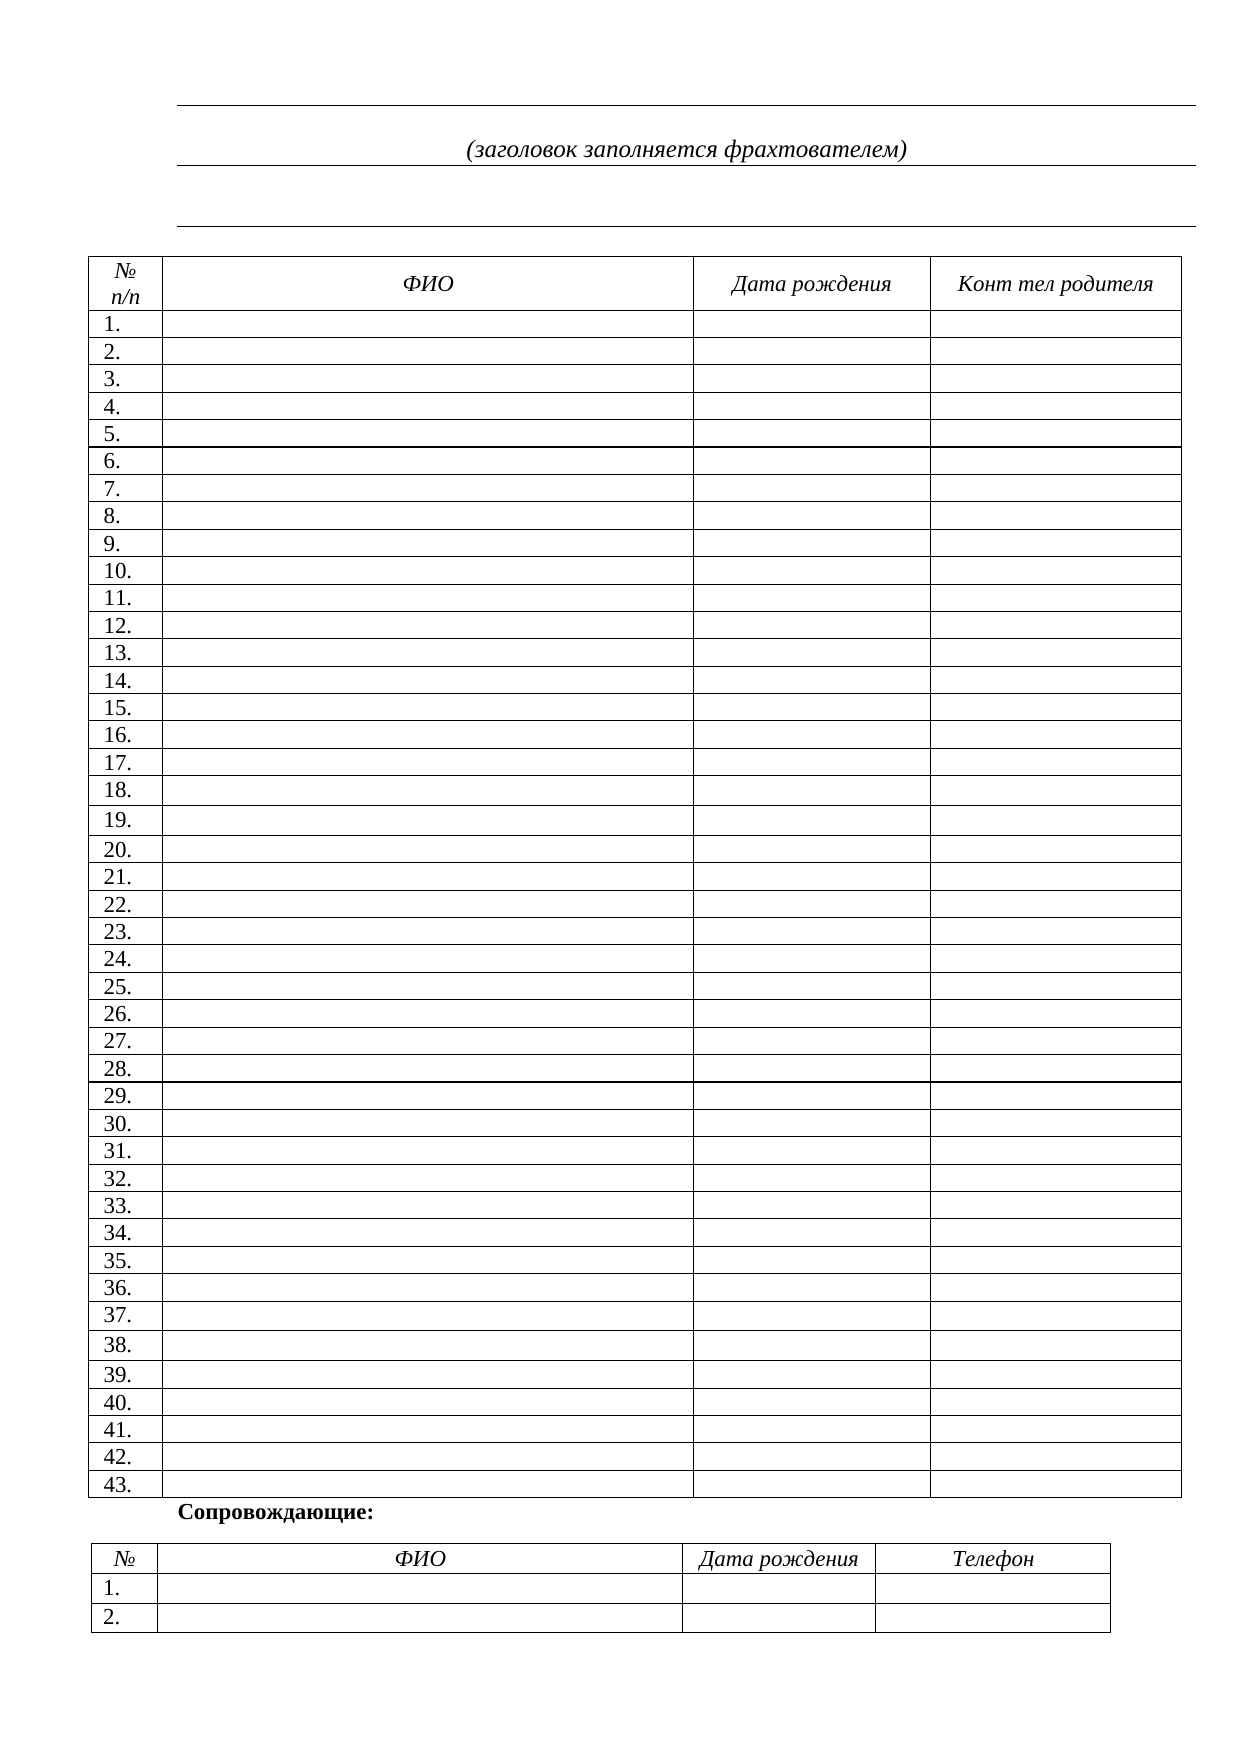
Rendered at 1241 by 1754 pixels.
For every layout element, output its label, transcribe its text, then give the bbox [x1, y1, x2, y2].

table_cell [931, 1028, 1181, 1054]
table_cell [694, 1000, 930, 1027]
table_cell [931, 1471, 1181, 1497]
table_cell [89, 973, 162, 999]
table_cell [163, 749, 693, 775]
table_header ФИО [163, 257, 693, 309]
table_cell [931, 639, 1181, 666]
table_cell [931, 557, 1181, 583]
table_cell [931, 1331, 1181, 1360]
table_cell 1. [92, 1574, 157, 1602]
table_cell [931, 448, 1181, 474]
table_cell [163, 338, 693, 364]
table_cell [694, 530, 930, 556]
table_cell [931, 973, 1181, 999]
table_cell [89, 667, 162, 693]
table_cell [694, 1389, 930, 1415]
table_cell [89, 1389, 162, 1415]
table_cell [89, 311, 162, 337]
table_cell [931, 365, 1181, 392]
table_cell [931, 1274, 1181, 1301]
table_cell [163, 530, 693, 556]
table_cell [163, 1219, 693, 1246]
table_cell [89, 585, 162, 611]
table_cell [163, 448, 693, 474]
table_cell [694, 448, 930, 474]
table_cell [89, 945, 162, 972]
table_cell [694, 749, 930, 775]
table_cell [89, 721, 162, 748]
table_cell [931, 806, 1181, 835]
table_cell [931, 585, 1181, 611]
table_cell [163, 475, 693, 501]
table_cell [694, 973, 930, 999]
text Сопровождающие: [177, 1498, 1196, 1524]
table_cell [694, 667, 930, 693]
table_cell [89, 530, 162, 556]
table_cell [163, 1389, 693, 1415]
table_header Конт тел родителя [931, 257, 1181, 309]
table_cell [89, 836, 162, 862]
table_cell [163, 420, 693, 446]
table_cell [163, 973, 693, 999]
table_cell [89, 1028, 162, 1054]
table_cell [931, 475, 1181, 501]
table_cell [931, 891, 1181, 917]
table_cell [694, 1471, 930, 1497]
table_cell [163, 1165, 693, 1191]
table_header Телефон [876, 1544, 1110, 1573]
table_cell [89, 694, 162, 720]
table_cell [89, 448, 162, 474]
table_cell [694, 585, 930, 611]
table_cell [89, 612, 162, 638]
table_cell [89, 1247, 162, 1273]
table_cell [163, 891, 693, 917]
table_cell [163, 639, 693, 666]
table_cell [163, 1000, 693, 1027]
table_cell [694, 475, 930, 501]
table_cell [89, 1471, 162, 1497]
table_cell [89, 557, 162, 583]
table_cell [931, 918, 1181, 944]
table_cell [931, 863, 1181, 889]
table_cell [89, 393, 162, 419]
table_cell [163, 1331, 693, 1360]
table_cell [694, 1443, 930, 1470]
table_cell [694, 557, 930, 583]
table_header № п/п [89, 257, 162, 309]
table_cell [694, 1247, 930, 1273]
table_cell [931, 1192, 1181, 1218]
table_cell [89, 1000, 162, 1027]
table_cell [931, 1443, 1181, 1470]
table_cell [163, 393, 693, 419]
table_cell [876, 1604, 1110, 1632]
table_cell [694, 1055, 930, 1081]
table_cell [163, 1247, 693, 1273]
table_cell [931, 1165, 1181, 1191]
table_cell [931, 721, 1181, 748]
table_cell [163, 806, 693, 835]
table_cell [931, 1247, 1181, 1273]
table_cell 2. [92, 1604, 157, 1632]
table_cell [163, 721, 693, 748]
table_cell [89, 1443, 162, 1470]
table_cell [931, 393, 1181, 419]
table_cell [931, 1302, 1181, 1330]
table_cell [89, 863, 162, 889]
table_cell [89, 749, 162, 775]
table_cell [163, 1471, 693, 1497]
table_cell [89, 475, 162, 501]
table_cell [931, 1083, 1181, 1109]
table_cell [694, 1083, 930, 1109]
table_cell [694, 776, 930, 805]
table_cell [694, 1416, 930, 1442]
table_cell [931, 1000, 1181, 1027]
table_cell [931, 1361, 1181, 1387]
table_cell [163, 585, 693, 611]
table_cell [163, 1416, 693, 1442]
table_cell [163, 694, 693, 720]
table_cell [694, 945, 930, 972]
table_cell [158, 1604, 682, 1632]
table_cell [89, 1192, 162, 1218]
table_cell [876, 1574, 1110, 1602]
table_cell [163, 1192, 693, 1218]
table_cell [89, 1110, 162, 1136]
table_cell [89, 338, 162, 364]
table_cell [931, 1219, 1181, 1246]
table_header Дата рождения [694, 257, 930, 309]
table_cell [158, 1574, 682, 1602]
table_cell [931, 612, 1181, 638]
table_cell [163, 1055, 693, 1081]
table_cell [89, 1302, 162, 1330]
text (заголовок заполняется фрахтователем) [177, 134, 1196, 165]
table_cell [89, 502, 162, 529]
table_cell [931, 945, 1181, 972]
table_cell [694, 1110, 930, 1136]
table_cell [163, 1443, 693, 1470]
table_cell [931, 1416, 1181, 1442]
table_cell [89, 1165, 162, 1191]
table_cell [694, 863, 930, 889]
table_cell [89, 1361, 162, 1387]
table_cell [931, 1137, 1181, 1163]
table_cell [931, 1389, 1181, 1415]
table_cell [89, 1219, 162, 1246]
table_header ФИО [158, 1544, 682, 1573]
table_cell [694, 1331, 930, 1360]
table_cell [89, 1331, 162, 1360]
table_cell [694, 1219, 930, 1246]
table_cell [163, 365, 693, 392]
table_cell [931, 694, 1181, 720]
table_cell [931, 530, 1181, 556]
table_cell [89, 420, 162, 446]
table_cell [89, 1416, 162, 1442]
table_cell [694, 694, 930, 720]
table_cell [163, 1274, 693, 1301]
table_cell [163, 1361, 693, 1387]
table_cell [694, 502, 930, 529]
table_cell [163, 557, 693, 583]
table_cell [89, 1055, 162, 1081]
table_cell [89, 365, 162, 392]
table_cell [694, 806, 930, 835]
table_cell [694, 1192, 930, 1218]
table_cell [163, 1083, 693, 1109]
table_cell [694, 311, 930, 337]
table_cell [163, 836, 693, 862]
table_cell [931, 502, 1181, 529]
table_cell [694, 393, 930, 419]
table_cell [163, 612, 693, 638]
table_header Дата рождения [683, 1544, 875, 1573]
table_cell [163, 1028, 693, 1054]
table_cell [931, 311, 1181, 337]
table_cell [163, 863, 693, 889]
table_cell [163, 776, 693, 805]
table_cell [694, 891, 930, 917]
table_cell [931, 836, 1181, 862]
table_cell [931, 749, 1181, 775]
table_cell [89, 806, 162, 835]
table_cell [694, 1302, 930, 1330]
table_cell [931, 776, 1181, 805]
table_cell [931, 338, 1181, 364]
table_cell [694, 918, 930, 944]
table_cell [89, 1137, 162, 1163]
table_cell [694, 1274, 930, 1301]
table_cell [694, 721, 930, 748]
table_cell [694, 1165, 930, 1191]
table_cell [694, 836, 930, 862]
table_cell [694, 1361, 930, 1387]
table_cell [163, 502, 693, 529]
table_cell [89, 776, 162, 805]
table_cell [89, 1274, 162, 1301]
table_cell [694, 365, 930, 392]
table_cell [89, 639, 162, 666]
table_cell [694, 420, 930, 446]
table_cell [931, 420, 1181, 446]
table_cell [694, 639, 930, 666]
table_header № [92, 1544, 157, 1573]
table_cell [89, 891, 162, 917]
table_cell [163, 1110, 693, 1136]
table_cell [163, 945, 693, 972]
table_cell [683, 1574, 875, 1602]
table_cell [694, 338, 930, 364]
table_cell [89, 1083, 162, 1109]
table_cell [89, 918, 162, 944]
table_cell [694, 612, 930, 638]
table_cell [163, 1137, 693, 1163]
table_cell [163, 918, 693, 944]
table_cell [163, 1302, 693, 1330]
table_cell [694, 1028, 930, 1054]
table_cell [931, 1055, 1181, 1081]
table_cell [683, 1604, 875, 1632]
table_cell [163, 667, 693, 693]
table_cell [163, 311, 693, 337]
table_cell [931, 667, 1181, 693]
table_cell [931, 1110, 1181, 1136]
table_cell [694, 1137, 930, 1163]
